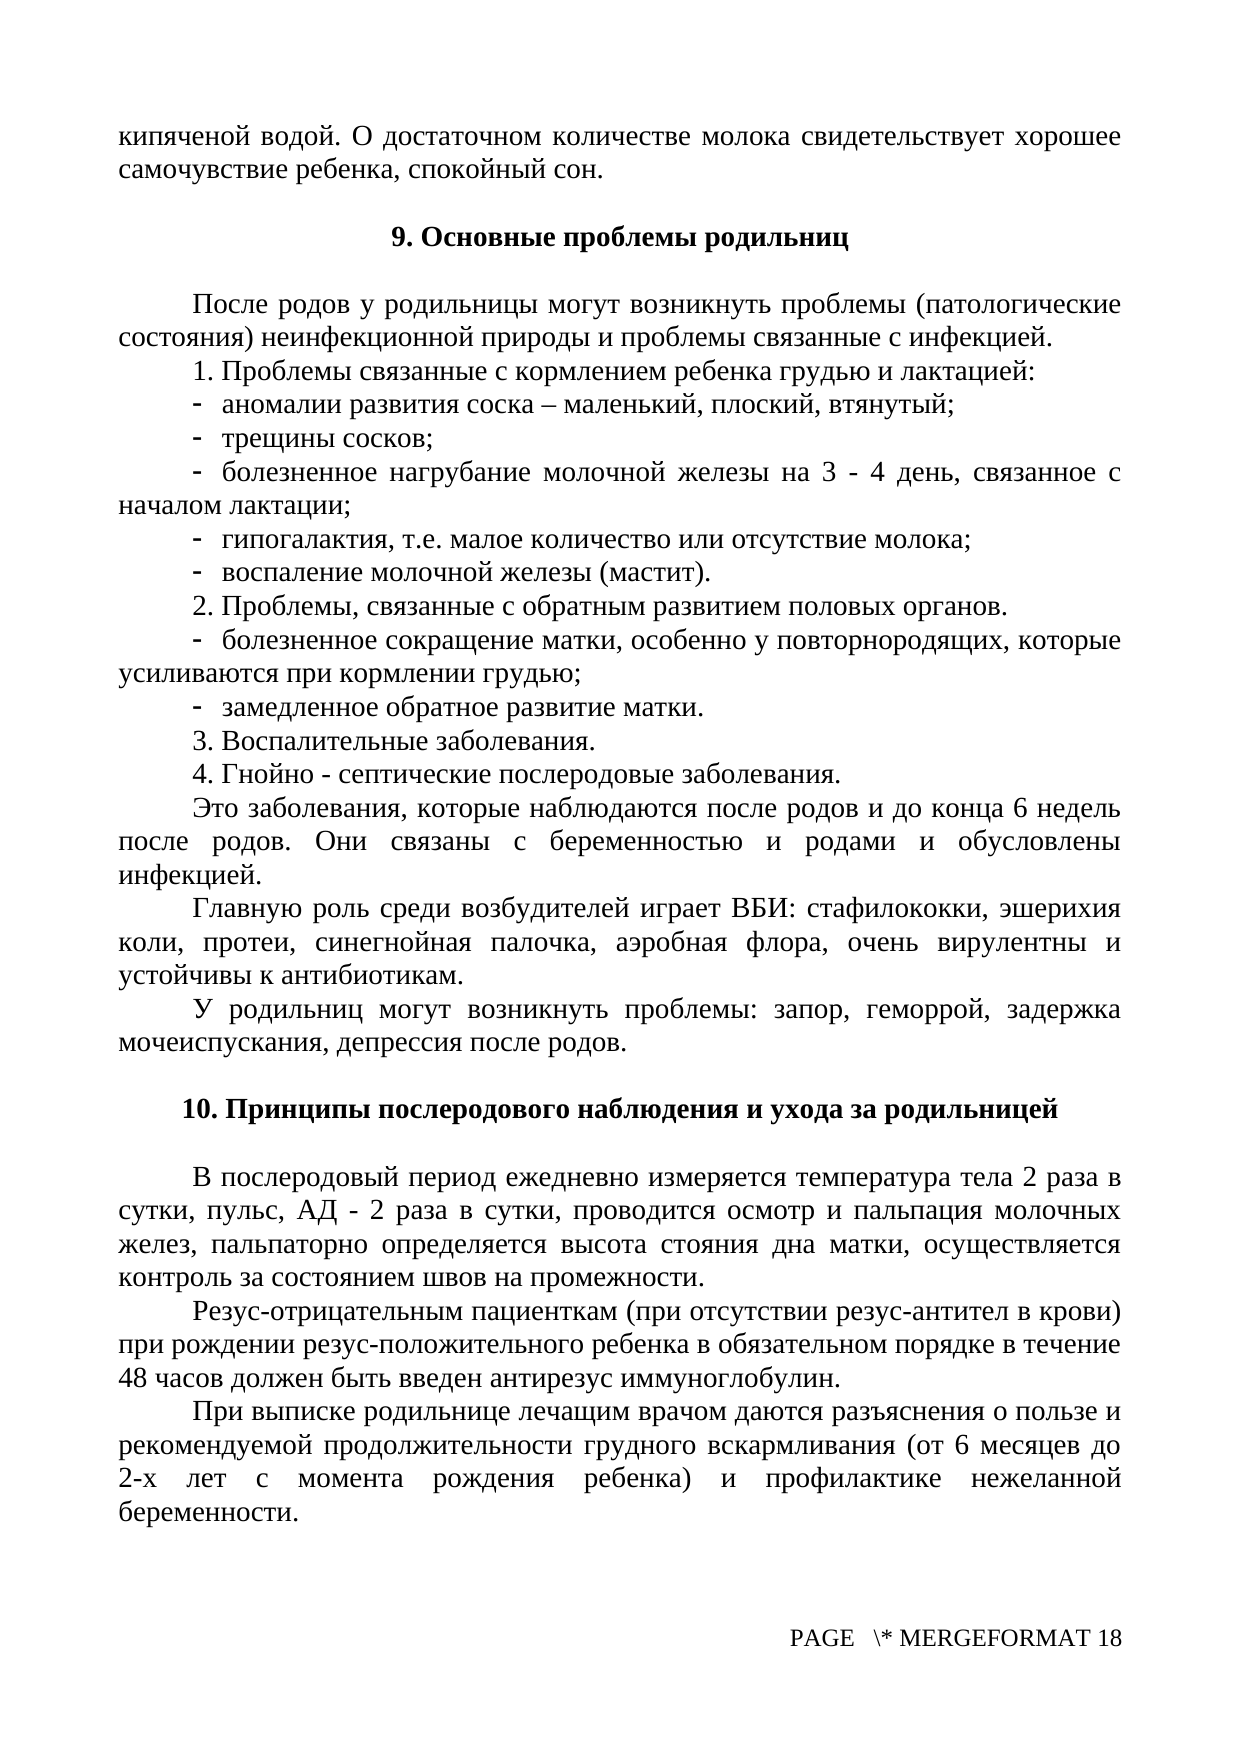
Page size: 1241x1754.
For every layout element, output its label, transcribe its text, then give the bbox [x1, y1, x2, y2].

text При выписке родильнице лечащим врачом даются разъяснения о пользе и рекомендуемой продолжительности грудного вскармливания (от 6 месяцев до 2-х лет с момента рождения ребенка) и профилактике нежеланной беременности. [118, 1393, 1122, 1528]
list аномалии развития соска – маленький, плоский, втянутый; [118, 386, 1122, 420]
text У родильниц могут возникнуть проблемы: запор, геморрой, задержка мочеиспускания, депрессия после родов. [118, 991, 1122, 1058]
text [118, 118, 1122, 185]
text Главную роль среди возбудителей играет ВБИ: стафилококки, эшерихия коли, протеи, синегнойная палочка, аэробная флора, очень вирулентны и устойчивы к антибиотикам. [118, 890, 1122, 991]
list трещины сосков; [118, 420, 1122, 454]
list болезненное сокращение матки, особенно у повторнородящих, которые усиливаются при кормлении грудью; [118, 622, 1122, 689]
text 3. Воспалительные заболевания. [118, 723, 1122, 756]
text В послеродовый период ежедневно измеряется температура тела 2 раза в сутки, пульс, АД - 2 раза в сутки, проводится осмотр и пальпация молочных желез, пальпаторно определяется высота стояния дна матки, осуществляется контроль за состоянием швов на промежности. [118, 1159, 1122, 1293]
text 1. Проблемы связанные с кормлением ребенка грудью и лактацией: [118, 353, 1122, 386]
list болезненное нагрубание молочной железы на 3 - 4 день, связанное с началом лактации; [118, 454, 1122, 521]
text 2. Проблемы, связанные с обратным развитием половых органов. [118, 588, 1122, 622]
list гипогалактия, т.е. малое количество или отсутствие молока; [118, 521, 1122, 554]
text 10. Принципы послеродового наблюдения и ухода за родильницей [118, 1092, 1122, 1125]
text 4. Гнойно - септические послеродовые заболевания. [118, 756, 1122, 790]
text Резус-отрицательным пациенткам (при отсутствии резус-антител в крови) при рождении резус-положительного ребенка в обязательном порядке в течение 48 часов должен быть введен антирезус иммуноглобулин. [118, 1293, 1122, 1393]
text 9. Основные проблемы родильниц [118, 219, 1122, 252]
list замедленное обратное развитие матки. [118, 689, 1122, 723]
text После родов у родильницы могут возникнуть проблемы (патологические состояния) неинфекционной природы и проблемы связанные с инфекцией. [118, 286, 1122, 353]
text Это заболевания, которые наблюдаются после родов и до конца 6 недель после родов. Они связаны с беременностью и родами и обусловлены инфекцией. [118, 790, 1122, 890]
list воспаление молочной железы (мастит). [118, 554, 1122, 588]
